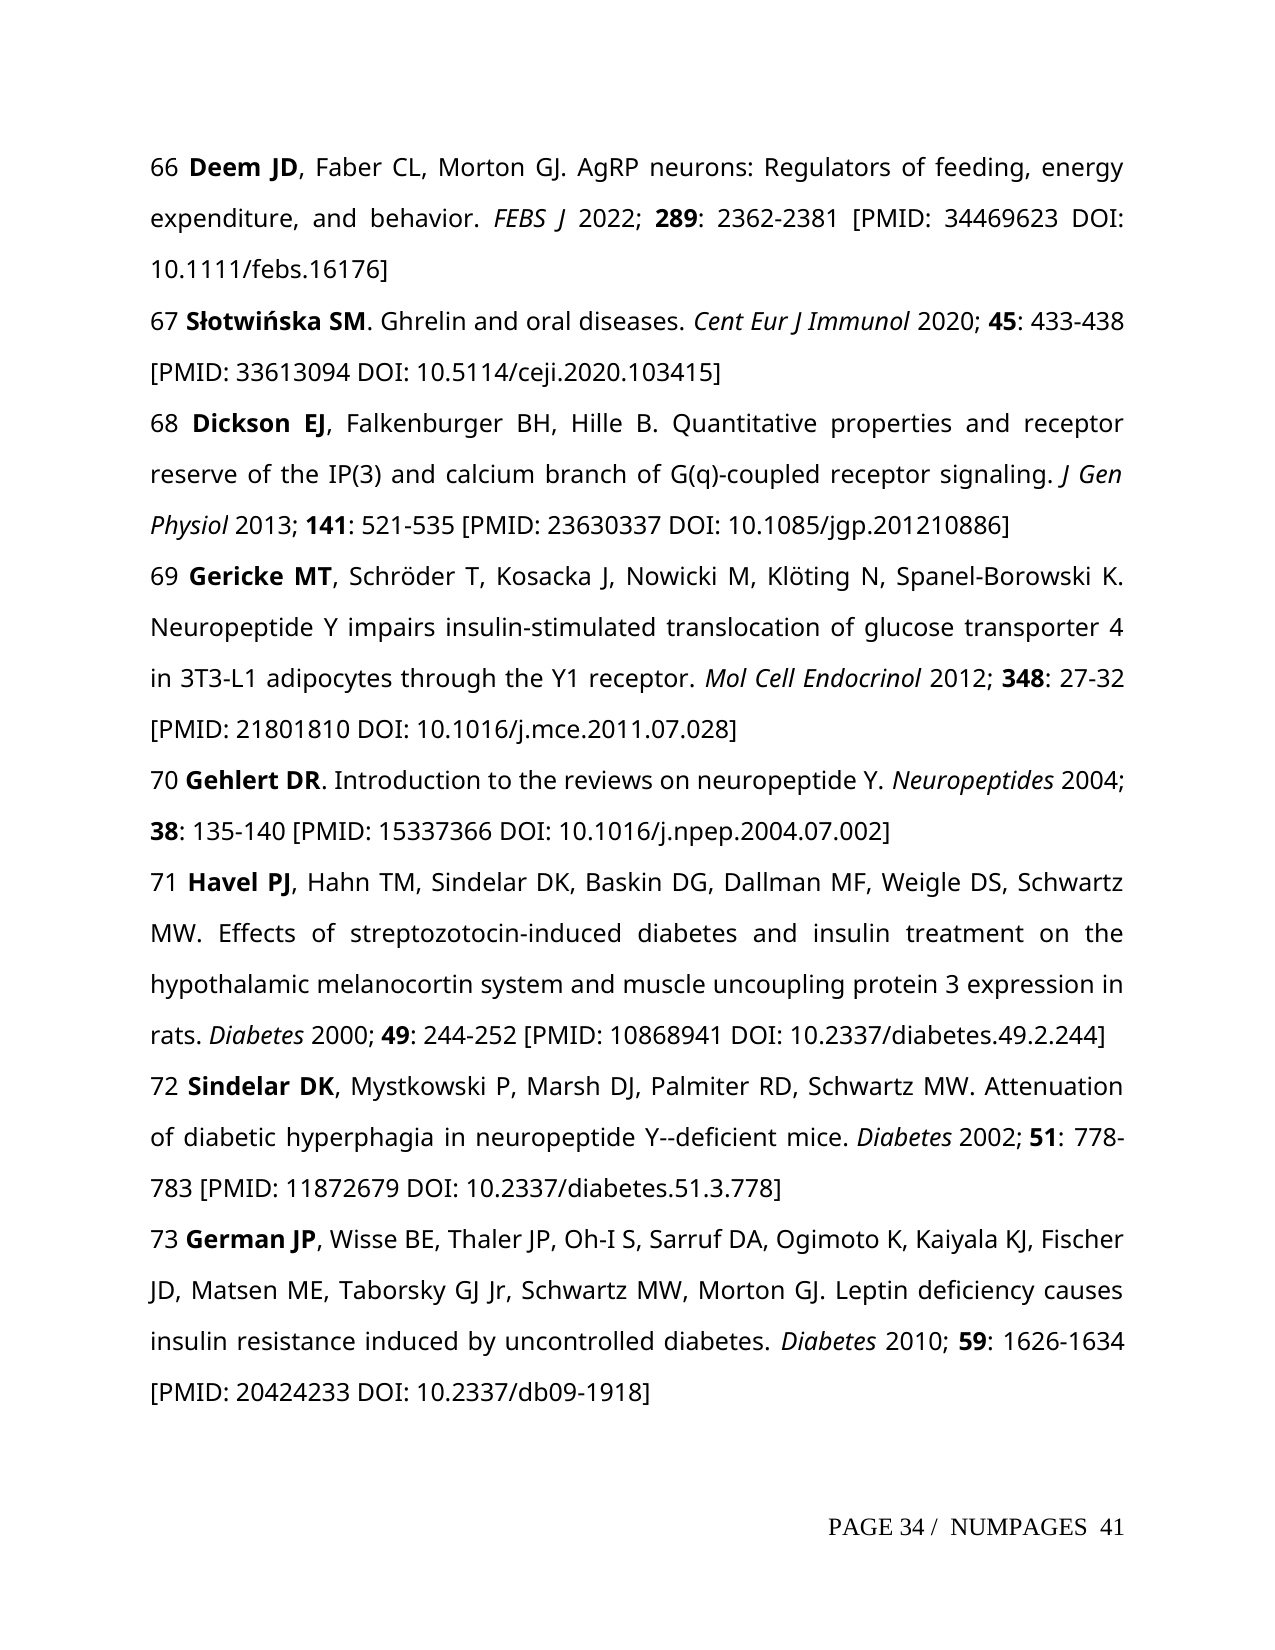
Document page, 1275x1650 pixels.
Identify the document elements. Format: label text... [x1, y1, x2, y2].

text 72 Sindelar DK, Mystkowski P, Marsh DJ, Palmiter RD, Schwartz MW. Attenuation of diabetic hyperphagia in neuropeptide Y--deficient mice. Diabetes 2002; 51: 778-783 [PMID: 11872679 DOI: 10.2337/diabetes.51.3.778] [150, 1154, 1125, 1205]
text 68 Dickson EJ, Falkenburger BH, Hille B. Quantitative properties and receptor reserve of the IP(3) and calcium branch of G(q)-coupled receptor signaling. J Gen Physiol 2013; 141: 521-535 [PMID: 23630337 DOI: 10.1085/jgp.201210886] [150, 405, 1125, 541]
text 73 German JP, Wisse BE, Thaler JP, Oh-I S, Sarruf DA, Ogimoto K, Kaiyala KJ, Fischer JD, Matsen ME, Taborsky GJ Jr, Schwartz MW, Morton GJ. Leptin deficiency causes insulin resistance induced by uncontrolled diabetes. Diabetes 2010; 59: 1626-1634 [PMID: 20424233 DOI: 10.2337/db09-1918] [150, 1222, 1125, 1409]
text 70 Gehlert DR. Introduction to the reviews on neuropeptide Y. Neuropeptides 2004; 38: 135-140 [PMID: 15337366 DOI: 10.1016/j.npep.2004.07.002] [150, 762, 1125, 848]
text 66 Deem JD, Faber CL, Morton GJ. AgRP neurons: Regulators of feeding, energy expenditure, and behavior. FEBS J 2022; 289: 2362-2381 [PMID: 34469623 DOI: 10.1111/febs.16176] [150, 150, 1125, 286]
text 69 Gericke MT, Schröder T, Kosacka J, Nowicki M, Klöting N, Spanel-Borowski K. Neuropeptide Y impairs insulin-stimulated translocation of glucose transporter 4 in 3T3-L1 adipocytes through the Y1 receptor. Mol Cell Endocrinol 2012; 348: 27-32 [PMID: 21801810 DOI: 10.1016/j.mce.2011.07.028] [150, 558, 1125, 746]
text 71 Havel PJ, Hahn TM, Sindelar DK, Baskin DG, Dallman MF, Weigle DS, Schwartz MW. Effects of streptozotocin-induced diabetes and insulin treatment on the hypothalamic melanocortin system and muscle uncoupling protein 3 expression in rats. Diabetes 2000; 49: 244-252 [PMID: 10868941 DOI: 10.2337/diabetes.49.2.244] [150, 864, 1125, 1052]
text 72 Sindelar DK, Mystkowski P, Marsh DJ, Palmiter RD, Schwartz MW. Attenuation of diabetic hyperphagia in neuropeptide Y--deficient mice. Diabetes 2002; 51: 778-783 [PMID: 11872679 DOI: 10.2337/diabetes.51.3.778] [150, 1069, 1125, 1120]
text 67 Słotwińska SM. Ghrelin and oral diseases. Cent Eur J Immunol 2020; 45: 433-438 [PMID: 33613094 DOI: 10.5114/ceji.2020.103415] [150, 303, 1125, 388]
